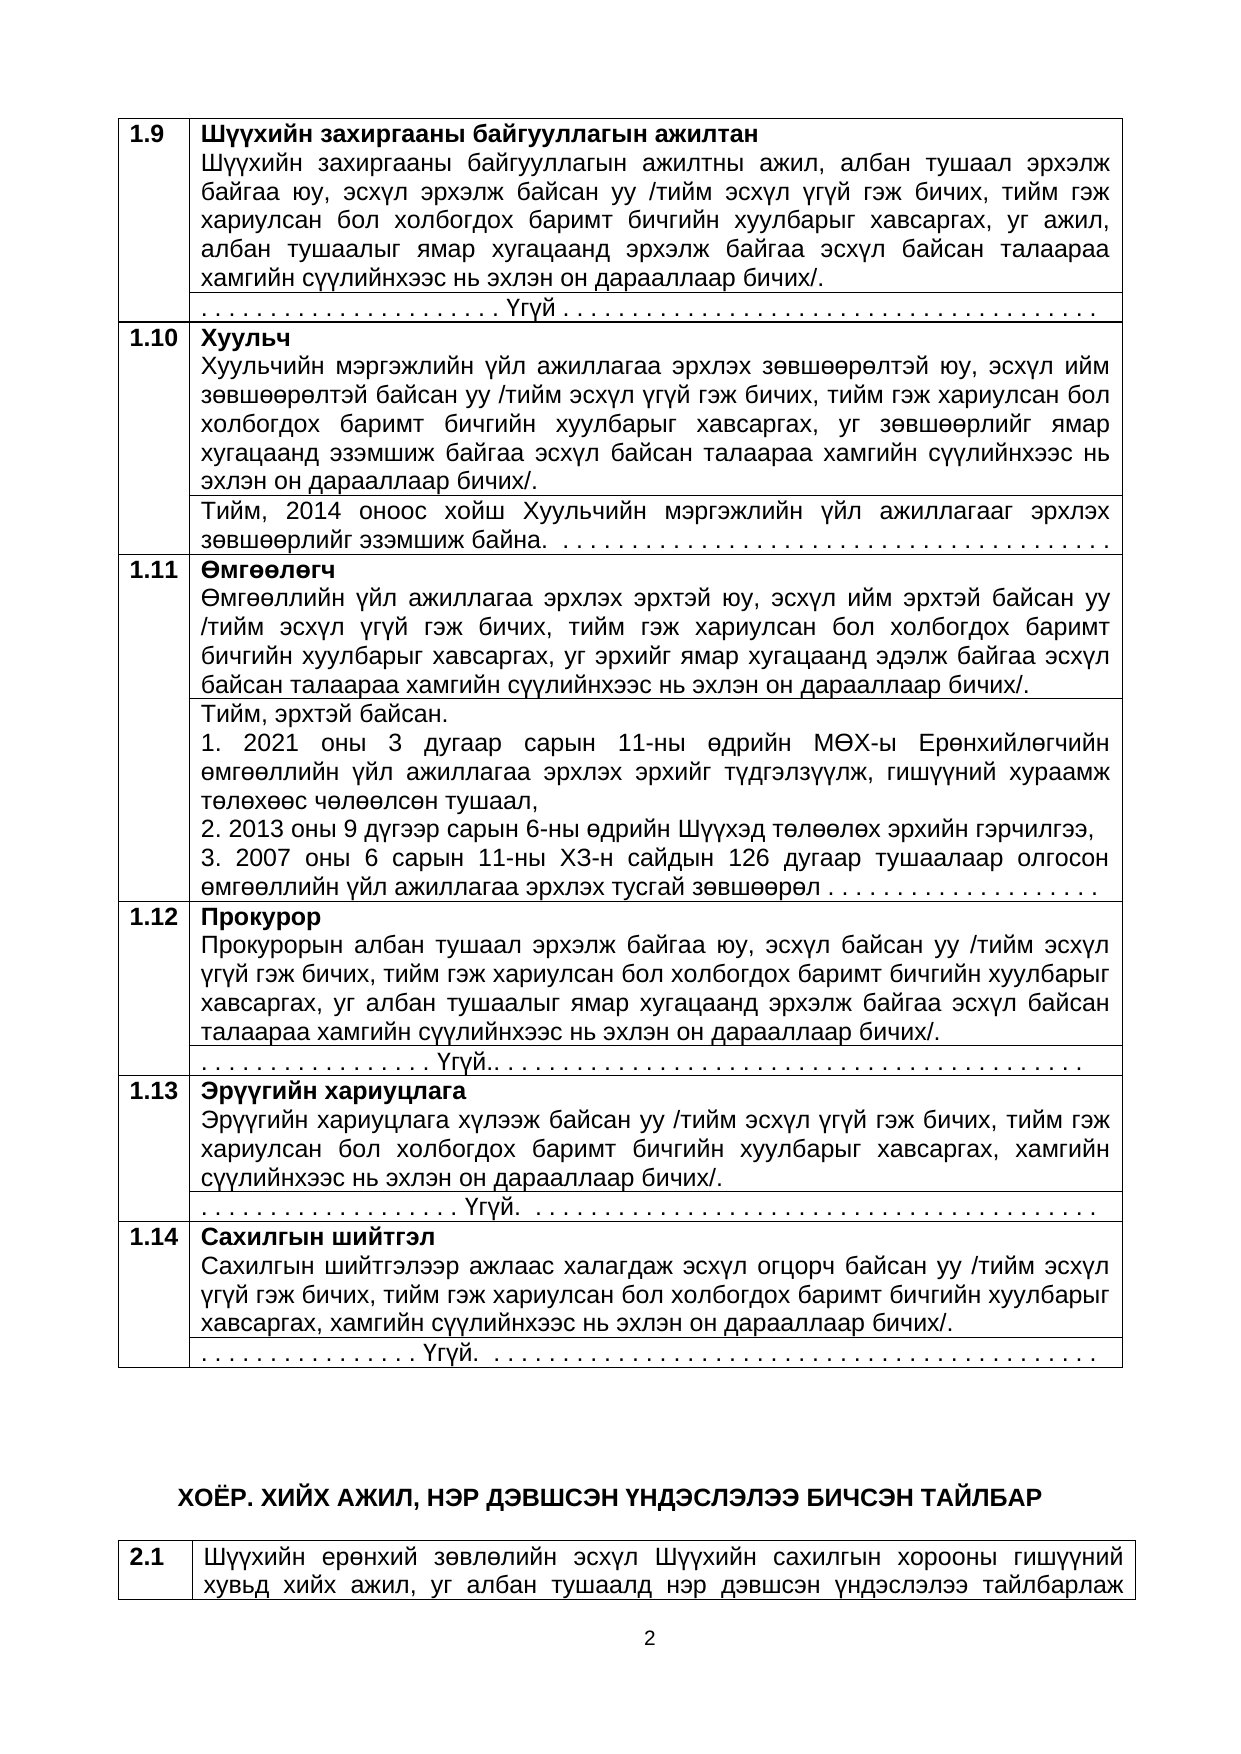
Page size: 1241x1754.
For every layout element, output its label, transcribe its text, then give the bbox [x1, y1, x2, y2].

table_cell Шүүхийн захиргааны байгууллагын ажилтан Шүүхийн захиргааны байгууллагын ажилтны ажил, албан тушаал эрхэлж байгаа юу, эсхүл эрхэлж байсан уу /тийм эсхүл үгүй гэж бичих, тийм гэж хариулсан бол холбогдох баримт бичгийн хуулбарыг хавсаргах, уг ажил, албан тушаалыг ямар хугацаанд эрхэлж байгаа эсхүл байсан талаараа хамгийн сүүлийнхээс нь эхлэн он дарааллаар бичих/. [190, 119, 1122, 292]
table_cell 1.9 [119, 119, 189, 321]
table_cell 1.13 [119, 1076, 189, 1221]
table_cell . . . . . . . . . . . . . . . . . . . Үгүй. . . . . . . . . . . . . . . . . . . . . . . . . . . . . . . . . . . . . . . . . . [190, 1192, 1122, 1221]
table_cell Прокурор Прокурорын албан тушаал эрхэлж байгаа юу, эсхүл байсан уу /тийм эсхүл үгүй гэж бичих, тийм гэж хариулсан бол холбогдох баримт бичгийн хуулбарыг хавсаргах, уг албан тушаалыг ямар хугацаанд эрхэлж байгаа эсхүл байсан талаараа хамгийн сүүлийнхээс нь эхлэн он дарааллаар бичих/. [190, 902, 1122, 1045]
table_cell Тийм, 2014 оноос хойш Хуульчийн мэргэжлийн үйл ажиллагааг эрхлэх зөвшөөрлийг эзэмшиж байна. . . . . . . . . . . . . . . . . . . . . . . . . . . . . . . . . . . . . . . . . [190, 496, 1122, 553]
table_cell 1.12 [119, 902, 189, 1075]
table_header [193, 1541, 1135, 1599]
table_cell Тийм, эрхтэй байсан. 1. 2021 оны 3 дугаар сарын 11-ны өдрийн МӨХ-ы Ерөнхийлөгчийн өмгөөллийн үйл ажиллагаа эрхлэх эрхийг түдгэлзүүлж, гишүүний хураамж төлөхөөс чөлөөлсөн тушаал, 2. 2013 оны 9 дүгээр сарын 6-ны өдрийн Шүүхэд төлөөлөх эрхийн гэрчилгээ, 3. 2007 оны 6 сарын 11-ны ХЗ-н сайдын 126 дугаар тушаалаар олгосон өмгөөллийн үйл ажиллагаа эрхлэх тусгай зөвшөөрөл . . . . . . . . . . . . . . . . . . . . [190, 699, 1122, 901]
table_cell 1.10 [119, 323, 189, 553]
table_cell 1.14 [119, 1222, 189, 1367]
table_header 2.1 [119, 1541, 192, 1599]
table_cell 1.11 [119, 555, 189, 901]
table_cell Эрүүгийн хариуцлага Эрүүгийн хариуцлага хүлээж байсан уу /тийм эсхүл үгүй гэж бичих, тийм гэж хариулсан бол холбогдох баримт бичгийн хуулбарыг хавсаргах, хамгийн сүүлийнхээс нь эхлэн он дарааллаар бичих/. [190, 1076, 1122, 1191]
table_cell Өмгөөлөгч Өмгөөллийн үйл ажиллагаа эрхлэх эрхтэй юу, эсхүл ийм эрхтэй байсан уу /тийм эсхүл үгүй гэж бичих, тийм гэж хариулсан бол холбогдох баримт бичгийн хуулбарыг хавсаргах, уг эрхийг ямар хугацаанд эдэлж байгаа эсхүл байсан талаараа хамгийн сүүлийнхээс нь эхлэн он дарааллаар бичих/. [190, 555, 1122, 698]
table_cell . . . . . . . . . . . . . . . . Үгүй. . . . . . . . . . . . . . . . . . . . . . . . . . . . . . . . . . . . . . . . . . . . . [190, 1338, 1122, 1367]
table_cell Хуульч Хуульчийн мэргэжлийн үйл ажиллагаа эрхлэх зөвшөөрөлтэй юу, эсхүл ийм зөвшөөрөлтэй байсан уу /тийм эсхүл үгүй гэж бичих, тийм гэж хариулсан бол холбогдох баримт бичгийн хуулбарыг хавсаргах, уг зөвшөөрлийг ямар хугацаанд эзэмшиж байгаа эсхүл байсан талаараа хамгийн сүүлийнхээс нь эхлэн он дарааллаар бичих/. [190, 323, 1122, 495]
table_cell . . . . . . . . . . . . . . . . . Үгүй.. . . . . . . . . . . . . . . . . . . . . . . . . . . . . . . . . . . . . . . . . . . [190, 1046, 1122, 1075]
table_cell . . . . . . . . . . . . . . . . . . . . . . Үгүй . . . . . . . . . . . . . . . . . . . . . . . . . . . . . . . . . . . . . . . [190, 293, 1122, 321]
text ХОЁР. ХИЙХ АЖИЛ, НЭР ДЭВШСЭН ҮНДЭСЛЭЛЭЭ БИЧСЭН ТАЙЛБАР [177, 1483, 1122, 1512]
table_cell Сахилгын шийтгэл Сахилгын шийтгэлээр ажлаас халагдаж эсхүл огцорч байсан уу /тийм эсхүл үгүй гэж бичих, тийм гэж хариулсан бол холбогдох баримт бичгийн хуулбарыг хавсаргах, хамгийн сүүлийнхээс нь эхлэн он дарааллаар бичих/. [190, 1222, 1122, 1337]
